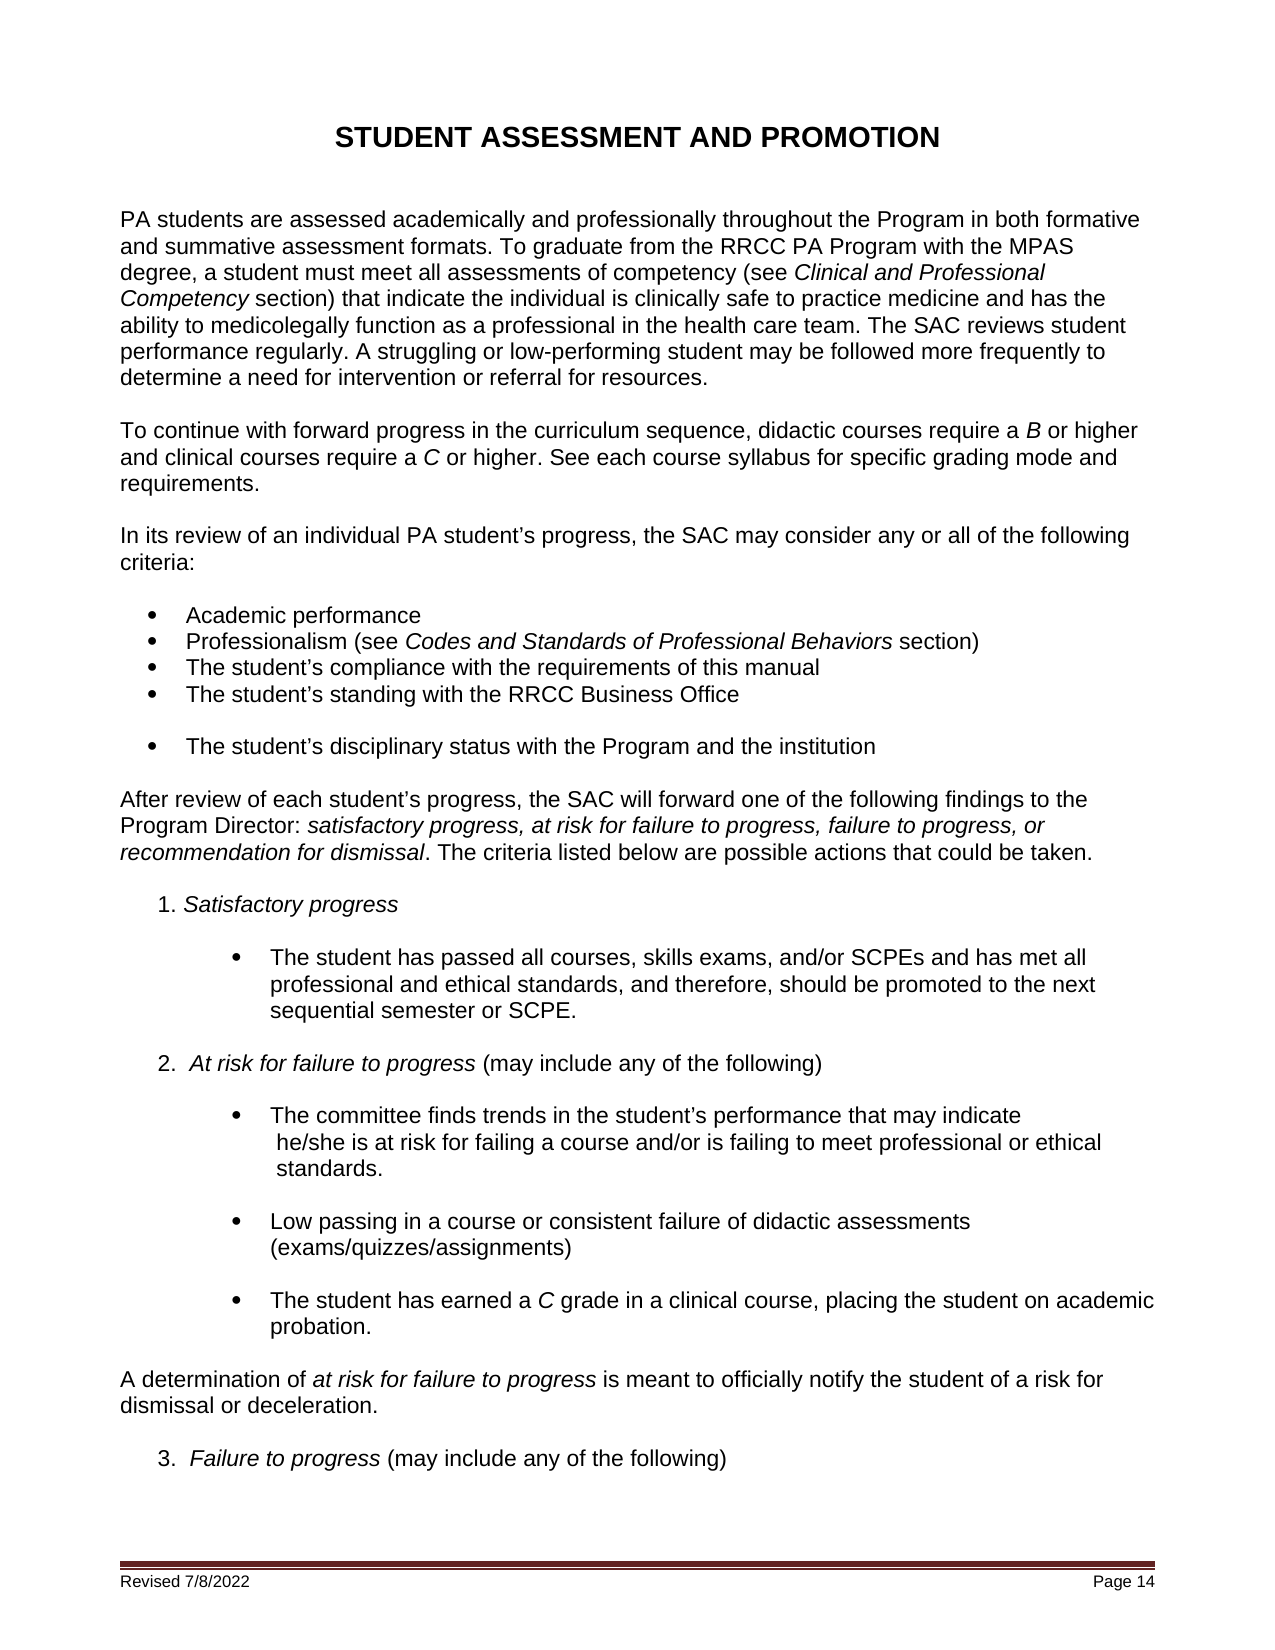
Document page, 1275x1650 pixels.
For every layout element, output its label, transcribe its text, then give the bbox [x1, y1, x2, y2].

text PA students are assessed academically and professionally throughout the Program in both formative and summative assessment formats. To graduate from the RRCC PA Program with the MPAS degree, a student must meet all assessments of competency (see Clinical and Professional Competency section) that indicate the individual is clinically safe to practice medicine and has the ability to medicolegally function as a professional in the health care team. The SAC reviews student performance regularly. A struggling or low-performing student may be followed more frequently to determine a need for intervention or referral for resources. [120, 206, 1155, 391]
list Low passing in a course or consistent failure of didactic assessments (exams/quizzes/assignments) [232, 1208, 1155, 1260]
subtitle STUDENT ASSESSMENT AND PROMOTION [120, 120, 1155, 153]
text A determination of at risk for failure to progress is meant to officially notify the student of a risk for dismissal or deceleration. [120, 1366, 1155, 1418]
list he/she is at risk for failing a course and/or is failing to meet professional or ethical [270, 1129, 1155, 1155]
list The student’s compliance with the requirements of this manual [148, 654, 1155, 681]
list The student’s standing with the RRCC Business Office [148, 681, 1155, 707]
list The student’s disciplinary status with the Program and the institution [148, 733, 1155, 760]
text To continue with forward progress in the curriculum sequence, didactic courses require a B or higher and clinical courses require a C or higher. See each course syllabus for specific grading mode and requirements. [120, 417, 1155, 496]
list Academic performance [148, 602, 1155, 628]
list The committee finds trends in the student’s performance that may indicate [232, 1102, 1155, 1129]
text 1. Satisfactory progress [157, 891, 1155, 918]
list standards. [270, 1155, 1155, 1181]
text In its review of an individual PA student’s progress, the SAC may consider any or all of the following criteria: [120, 522, 1155, 575]
text After review of each student’s progress, the SAC will forward one of the following findings to the Program Director: satisfactory progress, at risk for failure to progress, failure to progress, or recommendation for dismissal. The criteria listed below are possible actions that could be taken. [120, 786, 1155, 865]
list The student has earned a C grade in a clinical course, placing the student on academic probation. [232, 1287, 1155, 1339]
text 2. At risk for failure to progress (may include any of the following) [157, 1049, 1155, 1076]
list The student has passed all courses, skills exams, and/or SCPEs and has met all professional and ethical standards, and therefore, should be promoted to the next sequential semester or SCPE. [232, 944, 1155, 1023]
list Professionalism (see Codes and Standards of Professional Behaviors section) [148, 628, 1155, 654]
text 3. Failure to progress (may include any of the following) [157, 1445, 1155, 1471]
